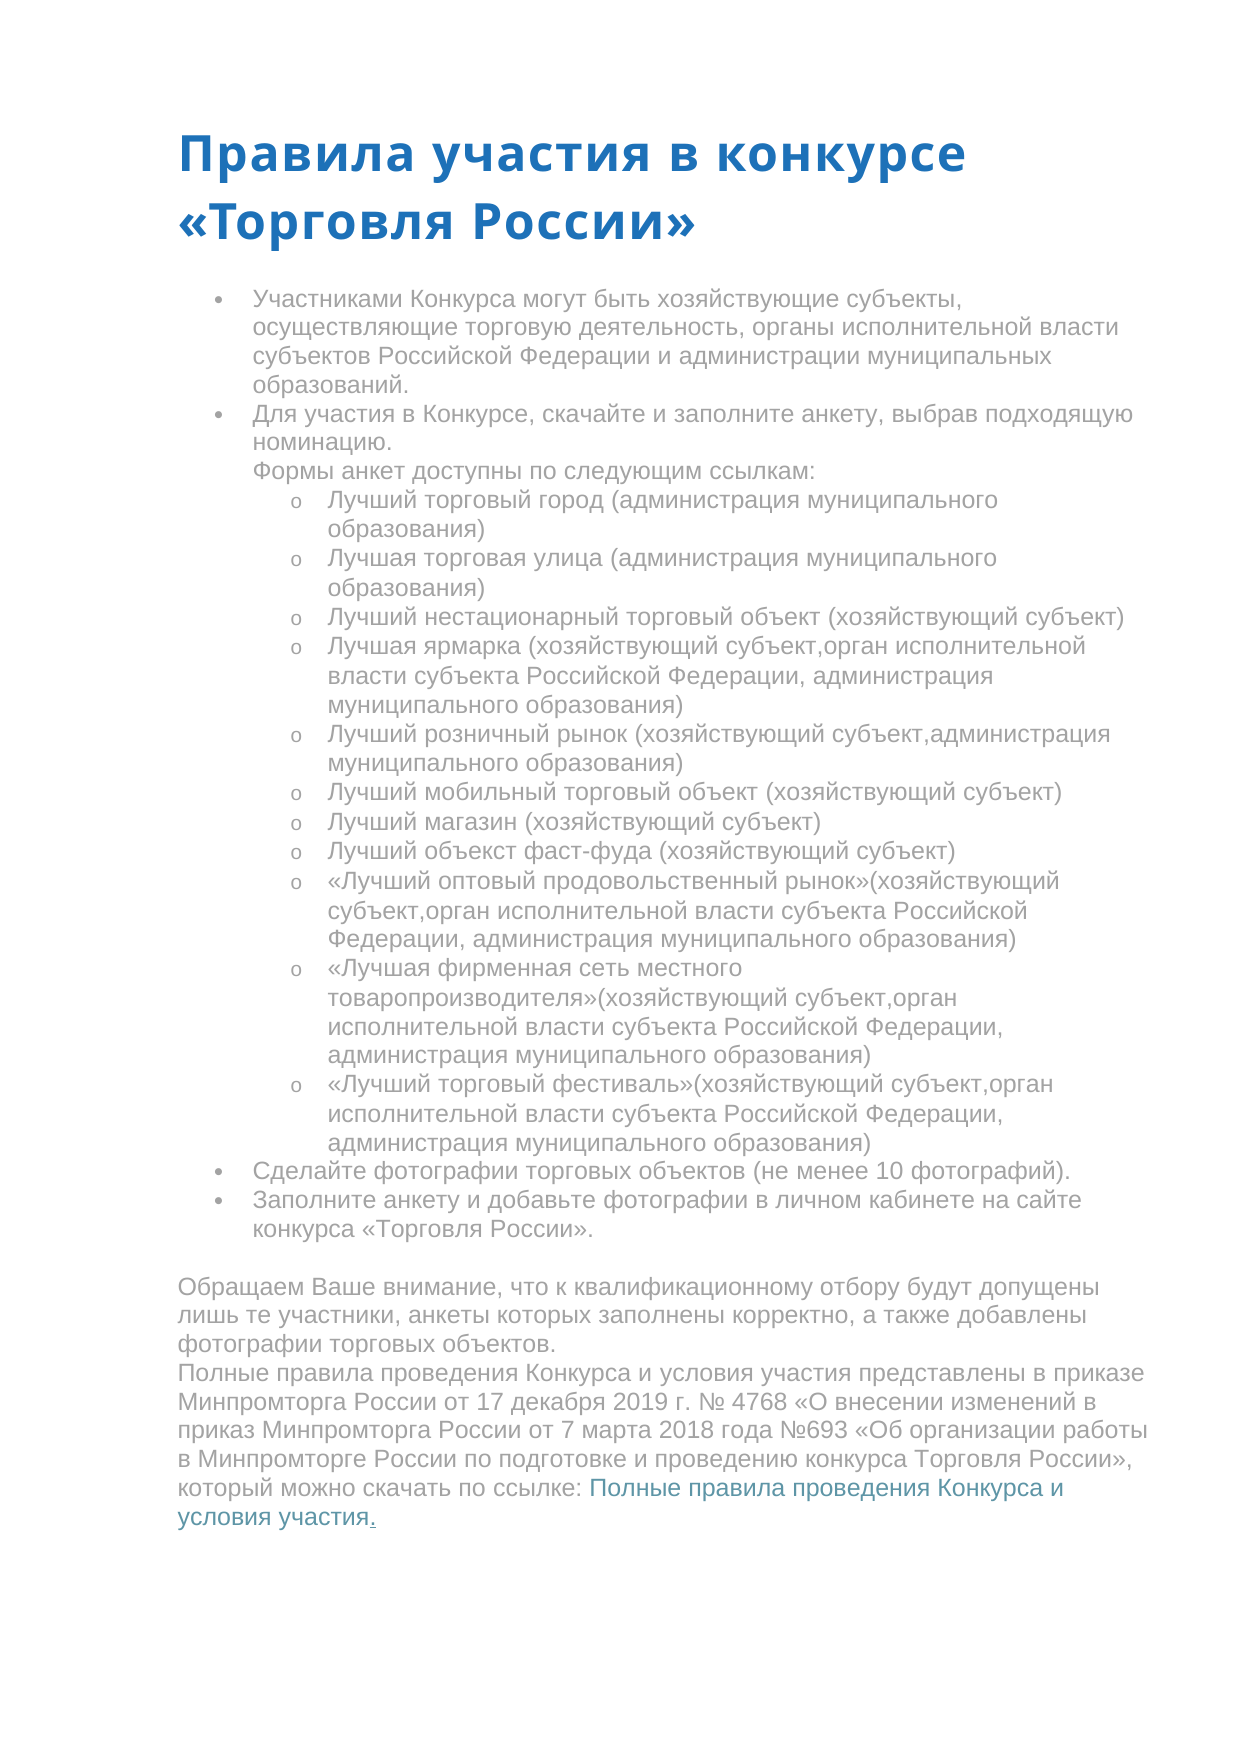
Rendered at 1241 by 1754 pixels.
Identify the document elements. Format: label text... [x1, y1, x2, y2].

list Заполните анкету и добавьте фотографии в личном кабинете на сайте конкурса «Торговля России». [215, 1185, 1152, 1243]
list Лучшая ярмарка (хозяйствующий субъект,орган исполнительной власти субъекта Российской Федерации, администрация муниципального образования) [290, 631, 1152, 718]
text Полные правила проведения Конкурса и условия участия представлены в приказе Минпромторга России от 17 декабря 2019 г. № 4768 «О внесении изменений в приказ Минпромторга России от 7 марта 2018 года №693 «Об организации работы в Минпромторге России по подготовке и проведению конкурса Торговля России», который можно скачать по ссылке: Полные правила проведения Конкурса и условия участия. [177, 1358, 1152, 1531]
list Лучший мобильный торговый объект (хозяйствующий субъект) [290, 777, 1152, 807]
list Лучший торговый город (администрация муниципального образования) [290, 485, 1152, 543]
list Лучший нестационарный торговый объект (хозяйствующий субъект) [290, 602, 1152, 631]
list «Лучший торговый фестиваль»(хозяйствующий субъект,орган исполнительной власти субъекта Российской Федерации, администрация муниципального образования) [290, 1069, 1152, 1156]
text Правила участия в конкурсе «Торговля России» [177, 118, 1152, 254]
list Лучший магазин (хозяйствующий субъект) [290, 807, 1152, 836]
list Лучшая торговая улица (администрация муниципального образования) [290, 543, 1152, 602]
list «Лучший оптовый продовольственный рынок»(хозяйствующий субъект,орган исполнительной власти субъекта Российской Федерации, администрация муниципального образования) [290, 866, 1152, 953]
list «Лучшая фирменная сеть местного товаропроизводителя»(хозяйствующий субъект,орган исполнительной власти субъекта Российской Федерации, администрация муниципального образования) [290, 953, 1152, 1069]
list Лучший объекст фаст-фуда (хозяйствующий субъект) [290, 836, 1152, 866]
list Участниками Конкурса могут быть хозяйствующие субъекты, осуществляющие торговую деятельность, органы исполнительной власти субъектов Российской Федерации и администрации муниципальных образований. [215, 283, 1152, 398]
list Лучший розничный рынок (хозяйствующий субъект,администрация муниципального образования) [290, 718, 1152, 777]
text Обращаем Ваше внимание, что к квалификационному отбору будут допущены лишь те участники, анкеты которых заполнены корректно, а также добавлены фотографии торговых объектов. [177, 1272, 1152, 1358]
list Сделайте фотографии торговых объектов (не менее 10 фотографий). [215, 1156, 1152, 1185]
list Для участия в Конкурсе, скачайте и заполните анкету, выбрав подходящую номинацию. Формы анкет доступны по следующим ссылкам: [215, 398, 1152, 485]
